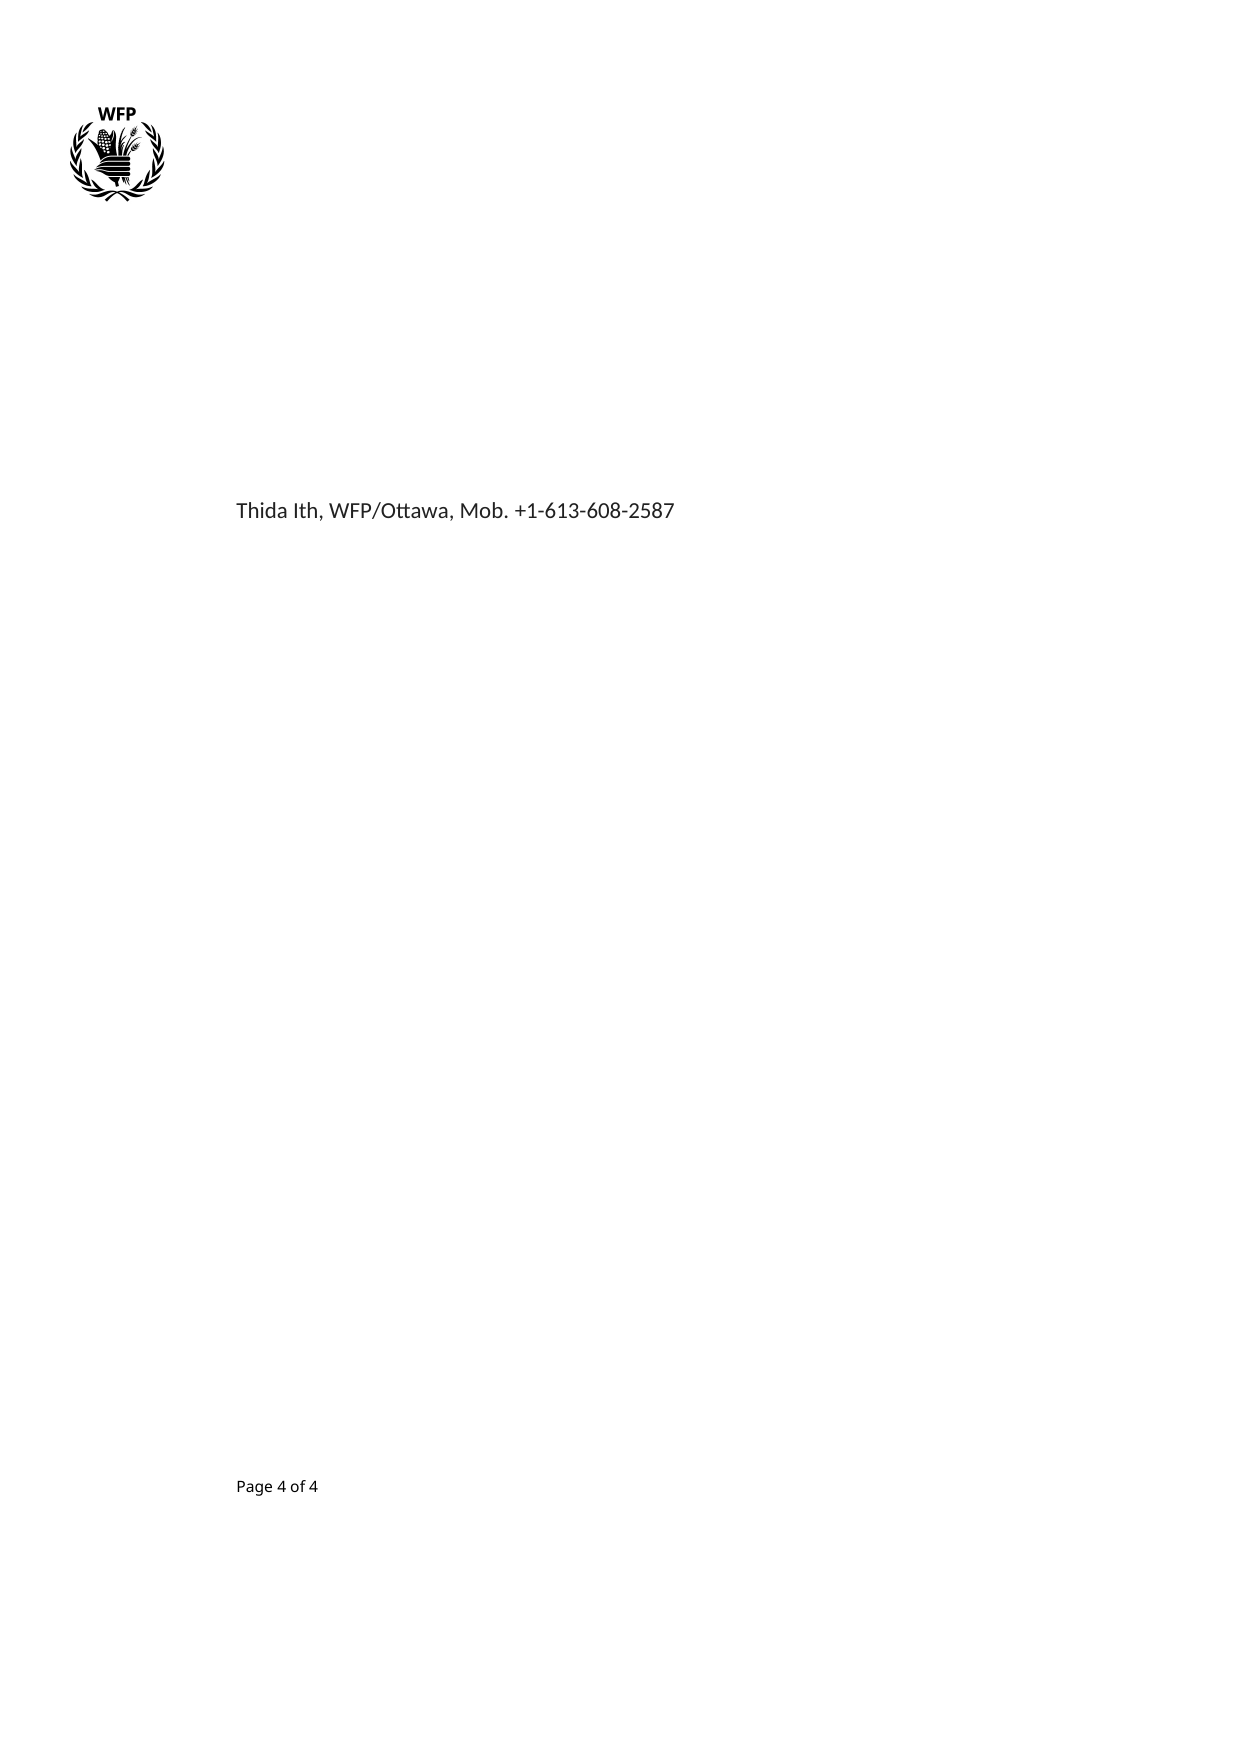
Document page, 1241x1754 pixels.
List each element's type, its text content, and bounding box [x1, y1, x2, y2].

picture [0, 97, 174, 208]
text Thida Ith, WFP/Ottawa, Mob. +1-613-608-2587 [236, 496, 1152, 524]
